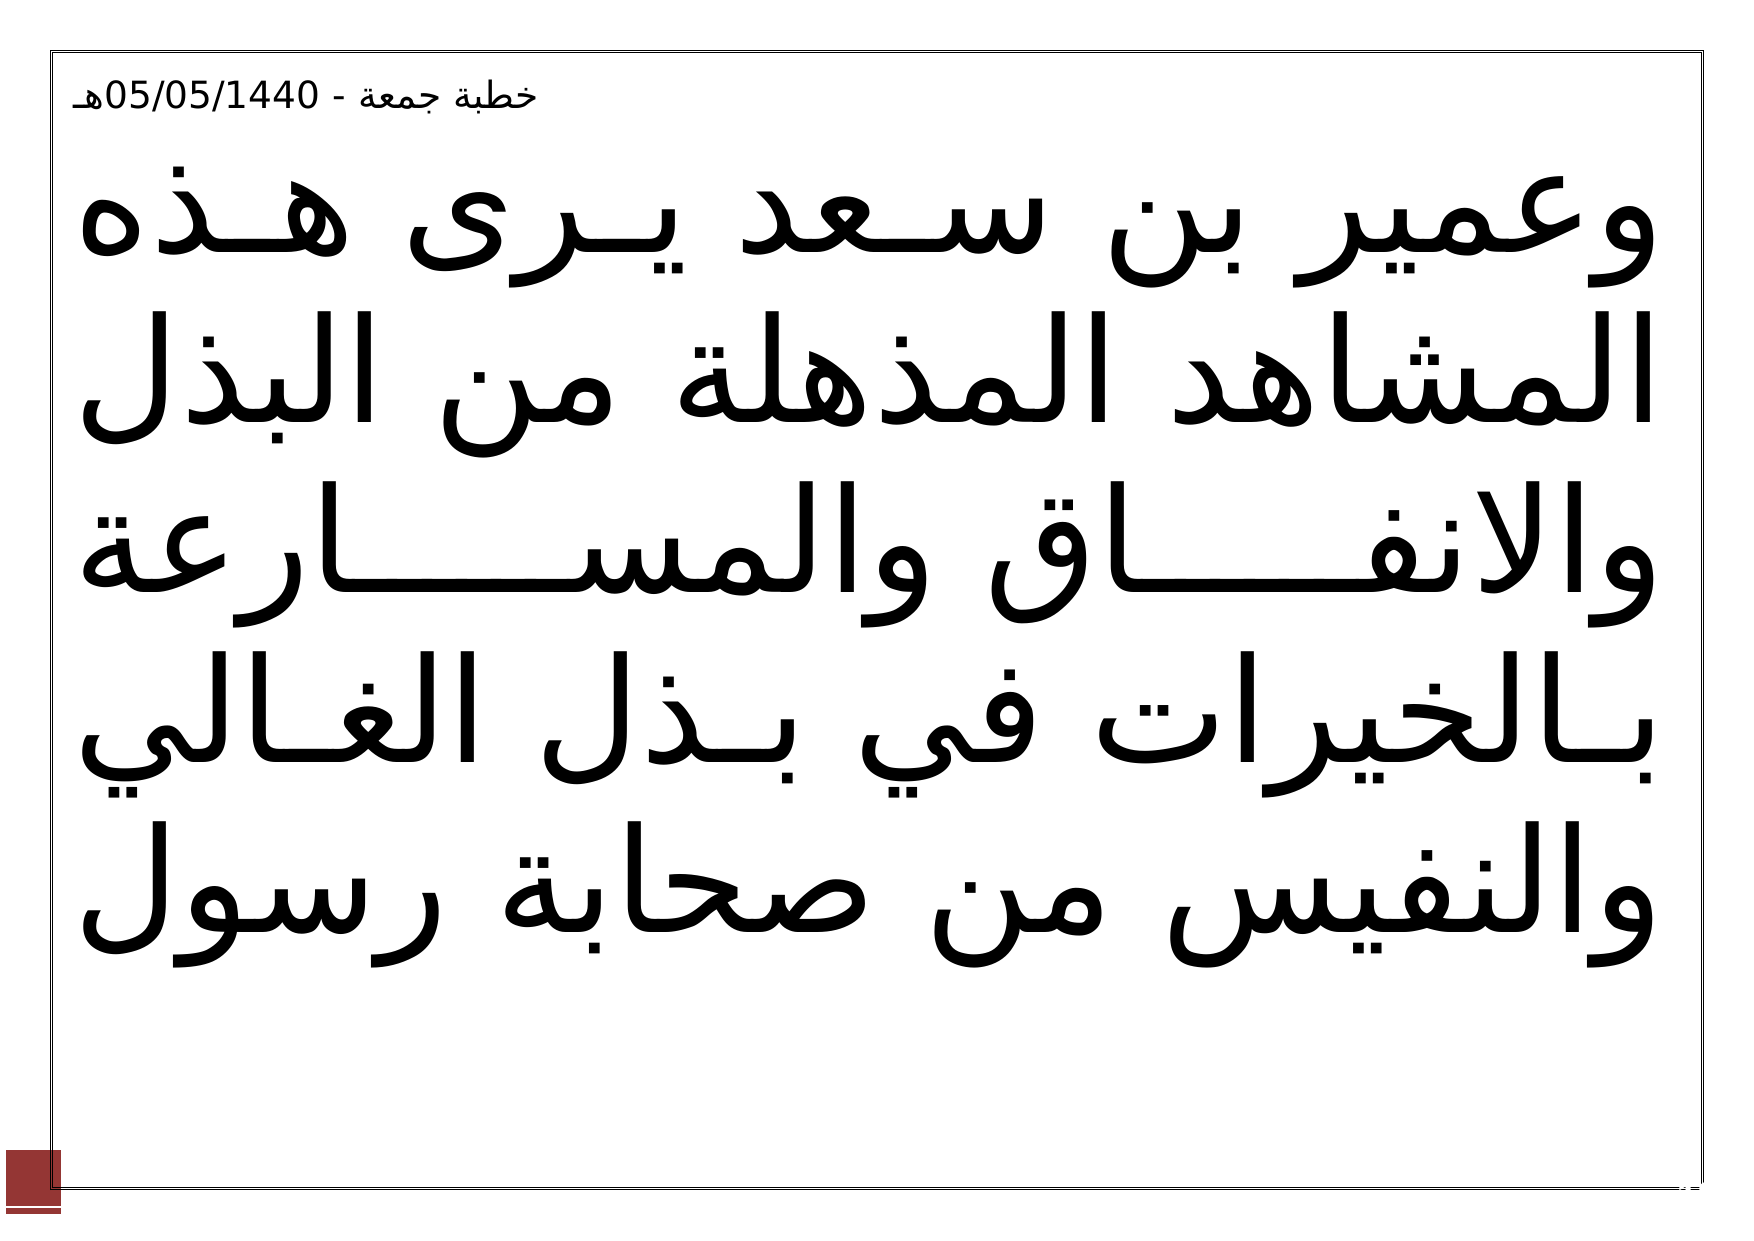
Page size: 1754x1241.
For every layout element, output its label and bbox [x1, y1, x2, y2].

text [74, 117, 1665, 966]
